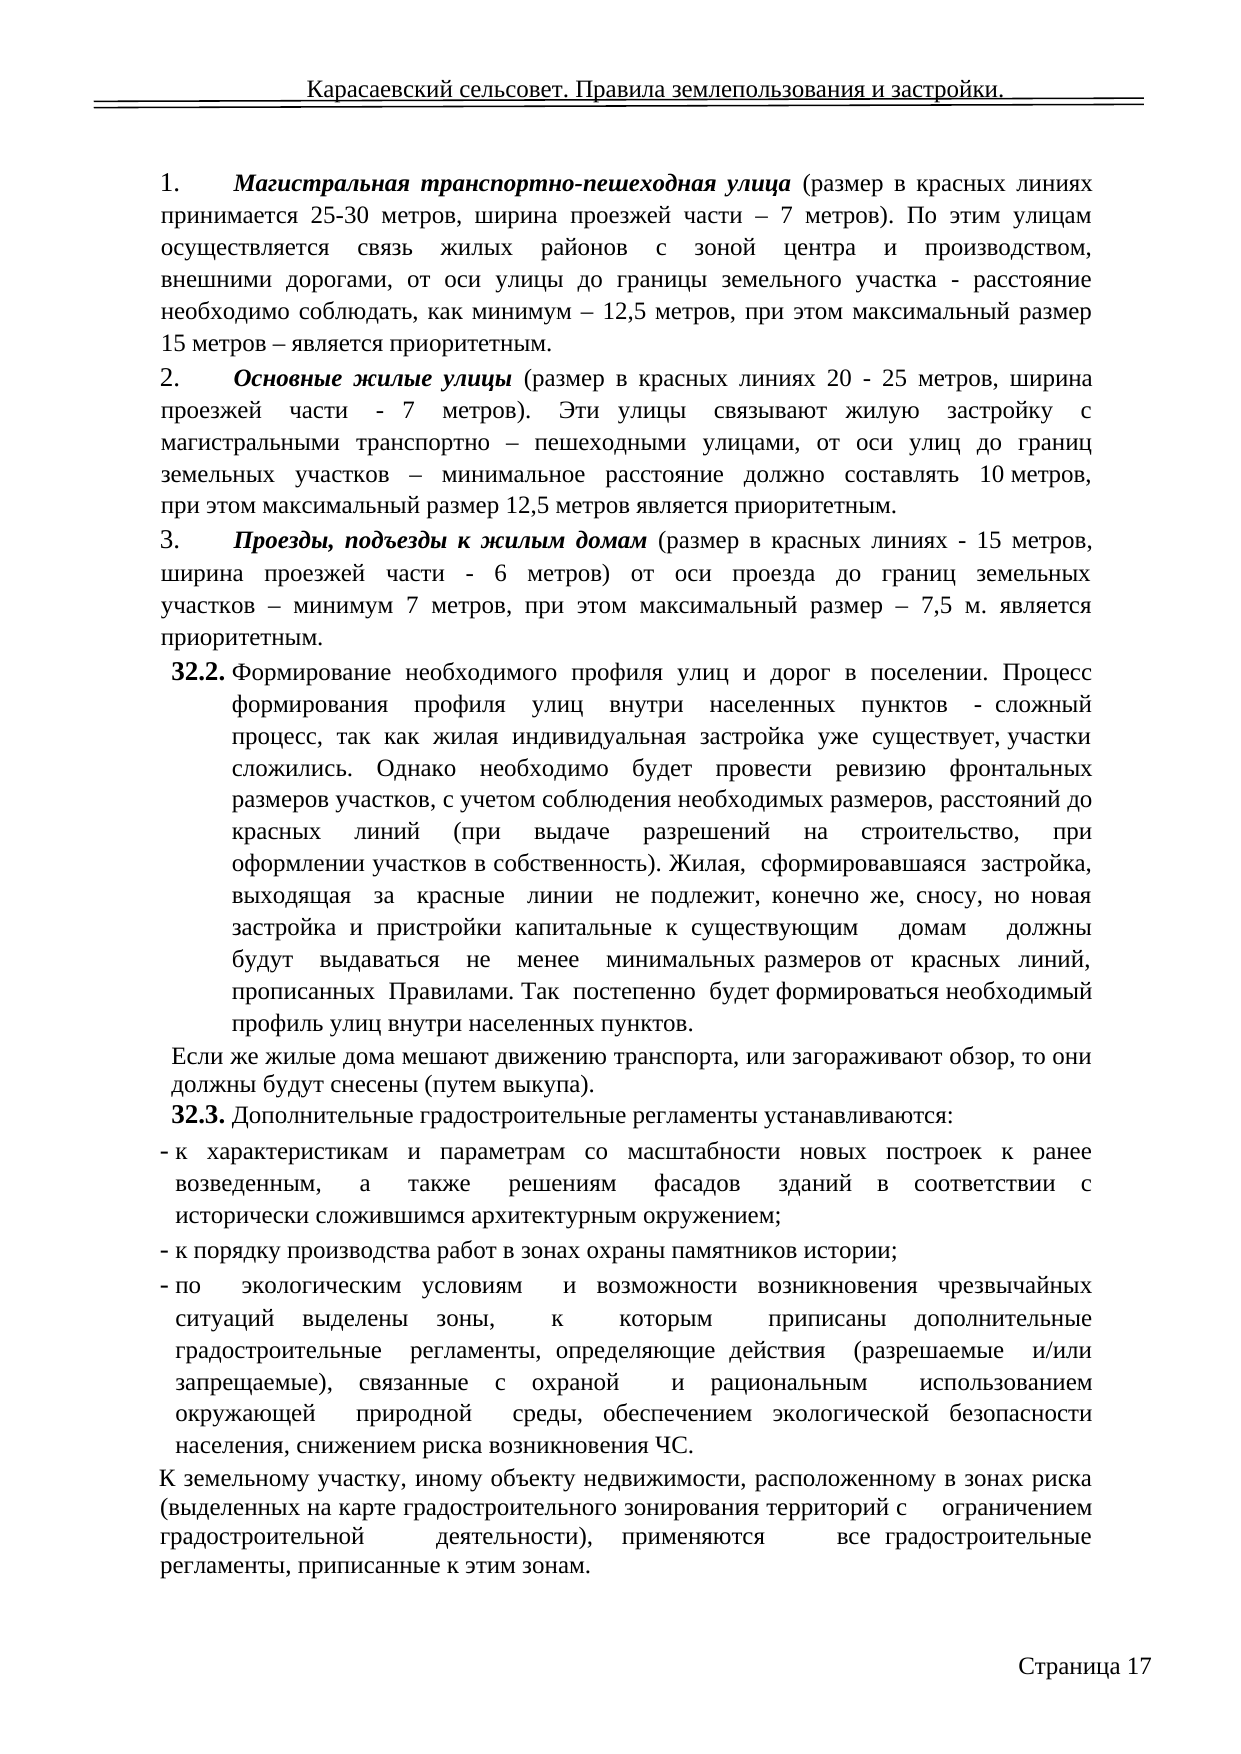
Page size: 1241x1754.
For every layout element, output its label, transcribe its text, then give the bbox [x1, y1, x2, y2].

list Проезды, подъезды к жилым домам (размер в красных линиях - 15 метров, ширина проезжей части - 6 метров) от оси проезда до границ земельных участков – минимум 7 метров, при этом максимальный размер – 7,5 м. является приоритетным. [159, 524, 1093, 650]
list к характеристикам и параметрам со масштабности новых построек к ранее возведенным, а также решениям фасадов зданий в соответствии с исторически сложившимся архитектурным окружением; [159, 1134, 1093, 1229]
text К земельному участку, иному объекту недвижимости, расположенному в зонах риска (выделенных на карте градостроительного зонирования территорий с ограничением градостроительной деятельности), применяются все градостроительные регламенты, приписанные к этим зонам. [159, 1463, 1093, 1578]
list Дополнительные градостроительные регламенты устанавливаются: [171, 1098, 1093, 1129]
text Если же жилые дома мешают движению транспорта, или загораживают обзор, то они должны будут снесены (путем выкупа). [171, 1041, 1093, 1098]
list Магистральная транспортно-пешеходная улица (размер в красных линиях принимается 25-30 метров, ширина проезжей части – 7 метров). По этим улицам осуществляется связь жилых районов с зоной центра и производством, внешними дорогами, от оси улицы до границы земельного участка - расстояние необходимо соблюдать, как минимум – 12,5 метров, при этом максимальный размер 15 метров – является приоритетным. [159, 166, 1093, 356]
list к порядку производства работ в зонах охраны памятников истории; [159, 1233, 1093, 1264]
list Основные жилые улицы (размер в красных линиях 20 - 25 метров, ширина проезжей части - 7 метров). Эти улицы связывают жилую застройку с магистральными транспортно – пешеходными улицами, от оси улиц до границ земельных участков – минимальное расстояние должно составлять 10 метров, при этом максимальный размер 12,5 метров является приоритетным. [159, 361, 1093, 519]
list по экологическим условиям и возможности возникновения чрезвычайных ситуаций выделены зоны, к которым приписаны дополнительные градостроительные регламенты, определяющие действия (разрешаемые и/или запрещаемые), связанные с охраной и рациональным использованием окружающей природной среды, обеспечением экологической безопасности населения, снижением риска возникновения ЧС. [159, 1269, 1093, 1459]
list Формирование необходимого профиля улиц и дорог в поселении. Процесс формирования профиля улиц внутри населенных пунктов - сложный процесс, так как жилая индивидуальная застройка уже существует, участки сложились. Однако необходимо будет провести ревизию фронтальных размеров участков, с учетом соблюдения необходимых размеров, расстояний до красных линий (при выдаче разрешений на строительство, при оформлении участков в собственность). Жилая, сформировавшаяся застройка, выходящая за красные линии не подлежит, конечно же, сносу, но новая застройка и пристройки капитальные к существующим домам должны будут выдаваться не менее минимальных размеров от красных линий, прописанных Правилами. Так постепенно будет формироваться необходимый профиль улиц внутри населенных пунктов. [171, 655, 1093, 1036]
